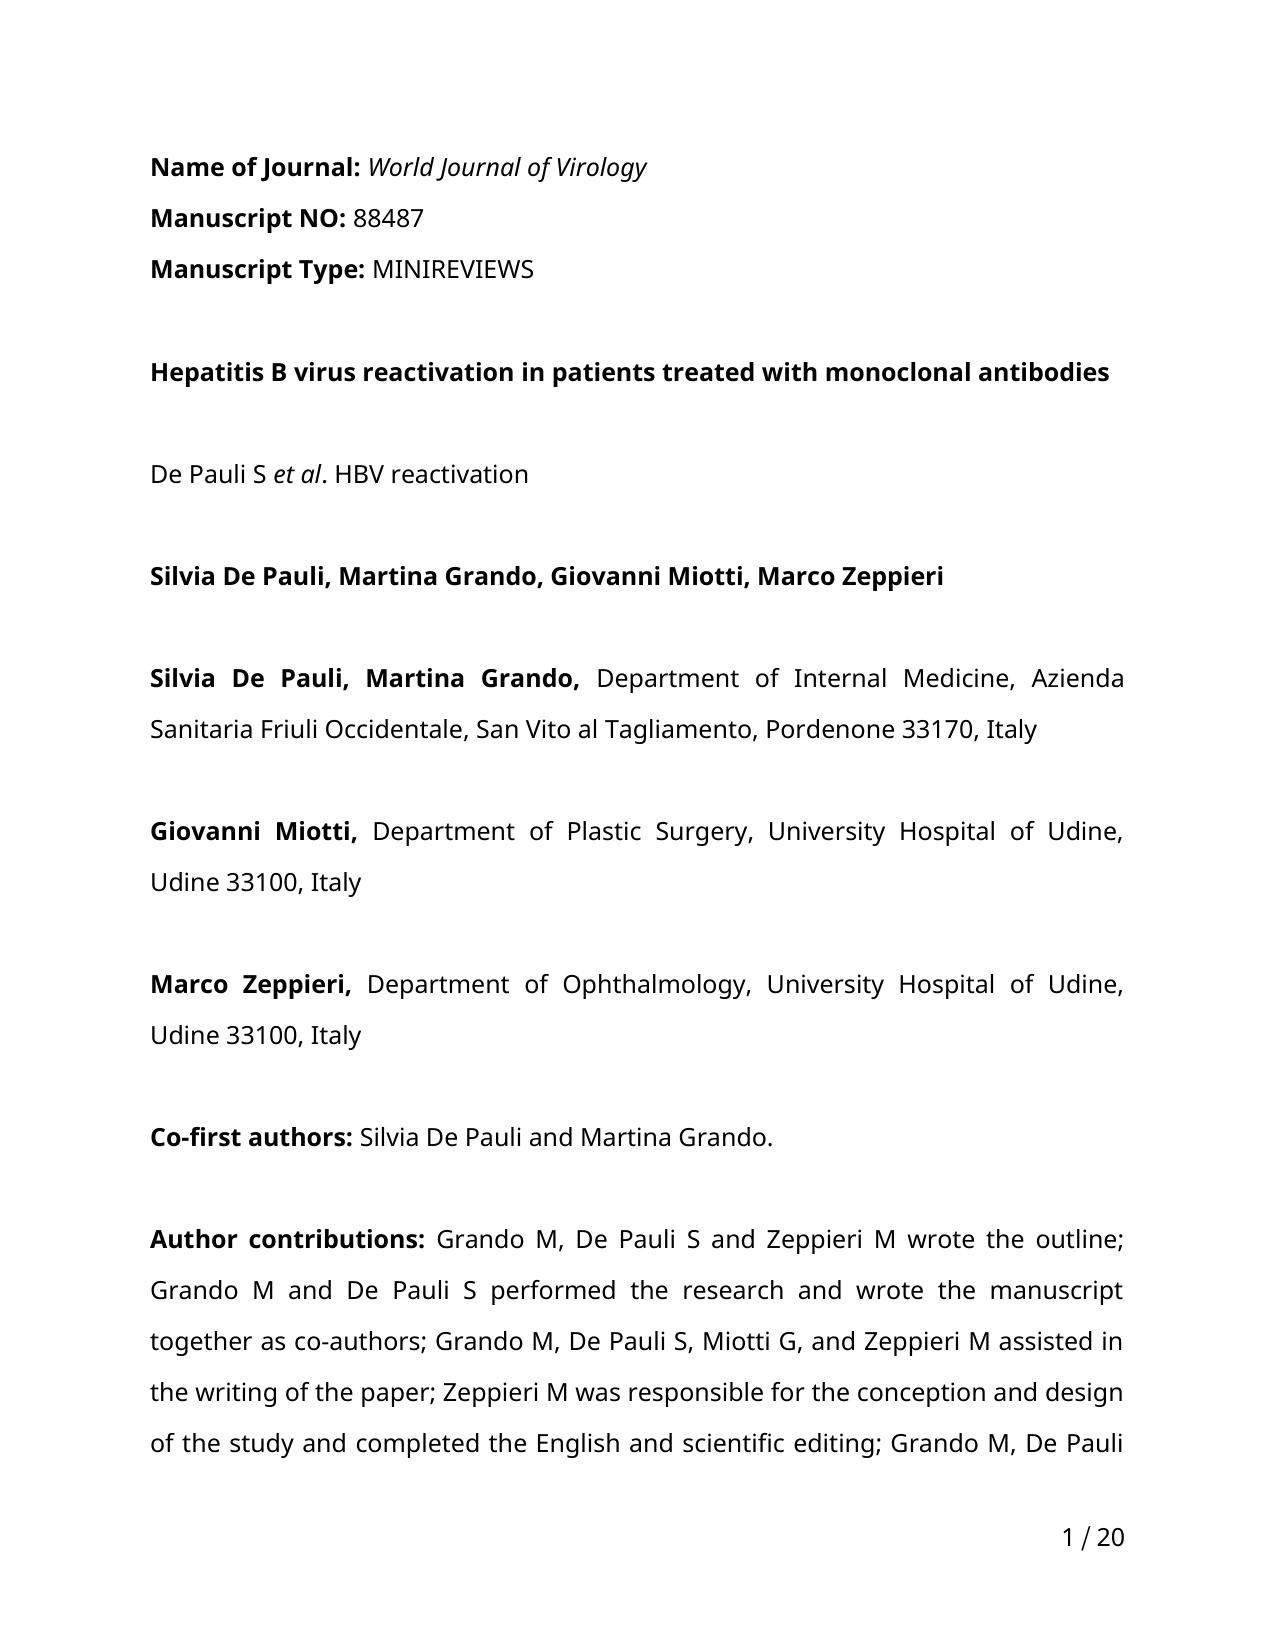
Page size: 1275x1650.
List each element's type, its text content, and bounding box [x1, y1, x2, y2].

text Silvia De Pauli, Martina Grando, Giovanni Miotti, Marco Zeppieri [150, 558, 1125, 592]
text Giovanni Miotti, Department of Plastic Surgery, University Hospital of Udine, Udine 33100, Italy [150, 813, 1125, 899]
text Manuscript Type: MINIREVIEWS [150, 252, 1125, 286]
text Silvia De Pauli, Martina Grando, Department of Internal Medicine, Azienda Sanitaria Friuli Occidentale, San Vito al Tagliamento, Pordenone 33170, Italy [150, 660, 1125, 746]
text Manuscript NO: 88487 [150, 201, 1125, 235]
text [150, 1222, 1125, 1460]
text Hepatitis B virus reactivation in patients treated with monoclonal antibodies [150, 354, 1125, 388]
text Co-first authors: Silvia De Pauli and Martina Grando. [150, 1120, 1125, 1154]
text Name of Journal: World Journal of Virology [150, 150, 1125, 184]
text Marco Zeppieri, Department of Ophthalmology, University Hospital of Udine, Udine 33100, Italy [150, 967, 1125, 1052]
text De Pauli S et al. HBV reactivation [150, 456, 1125, 490]
